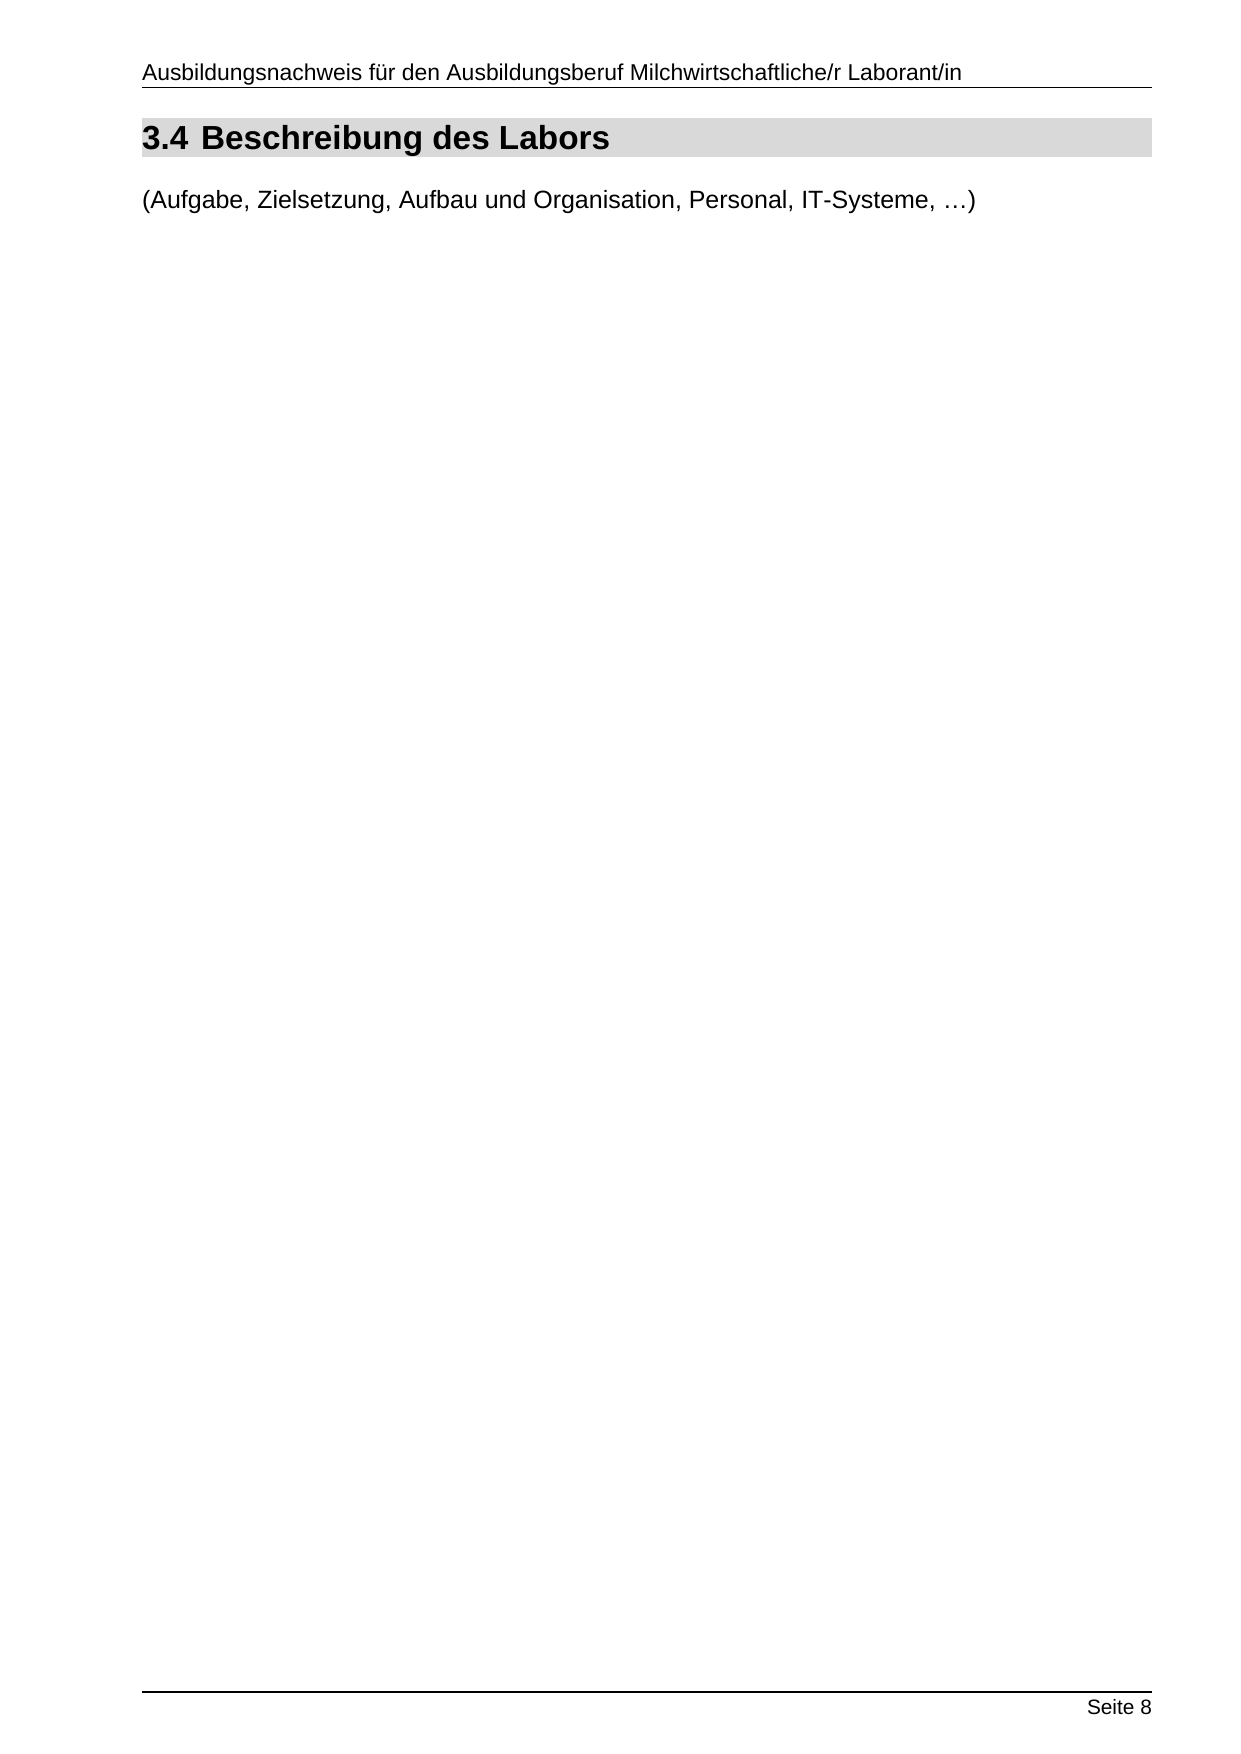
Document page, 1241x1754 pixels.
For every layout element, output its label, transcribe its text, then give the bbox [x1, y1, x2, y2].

text (Aufgabe, Zielsetzung, Aufbau und Organisation, Personal, IT-Systeme, …) [142, 185, 1152, 214]
text 3.4 Beschreibung des Labors [142, 118, 1152, 157]
